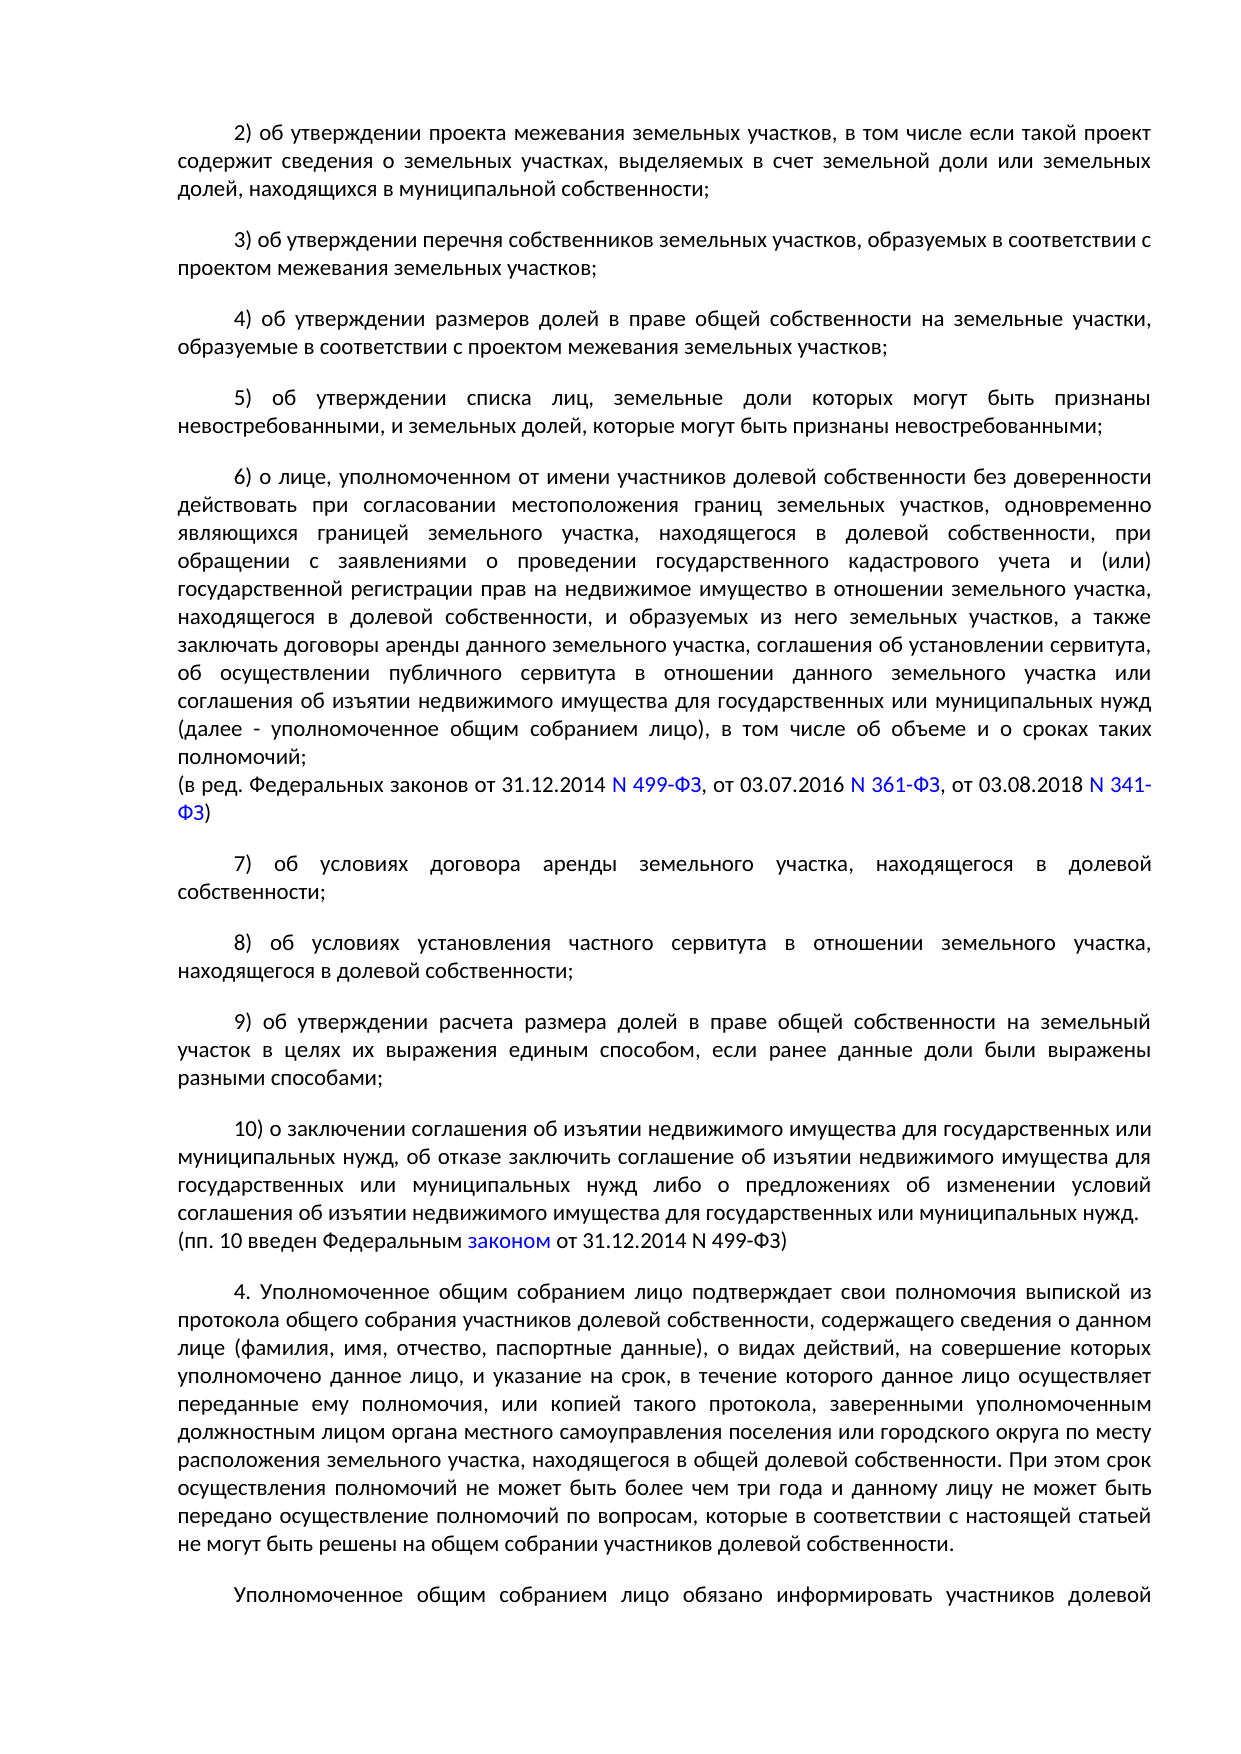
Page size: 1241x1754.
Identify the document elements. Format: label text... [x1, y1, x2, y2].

text 5) об утверждении списка лиц, земельные доли которых могут быть признаны невостребованными, и земельных долей, которые могут быть признаны невостребованными; [177, 383, 1152, 439]
text 10) о заключении соглашения об изъятии недвижимого имущества для государственных или муниципальных нужд, об отказе заключить соглашение об изъятии недвижимого имущества для государственных или муниципальных нужд либо о предложениях об изменении условий соглашения об изъятии недвижимого имущества для государственных или муниципальных нужд. [177, 1114, 1152, 1226]
text 4) об утверждении размеров долей в праве общей собственности на земельные участки, образуемые в соответствии с проектом межевания земельных участков; [177, 304, 1152, 360]
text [177, 1580, 1152, 1608]
text 8) об условиях установления частного сервитута в отношении земельного участка, находящегося в долевой собственности; [177, 928, 1152, 984]
text 4. Уполномоченное общим собранием лицо подтверждает свои полномочия выпиской из протокола общего собрания участников долевой собственности, содержащего сведения о данном лице (фамилия, имя, отчество, паспортные данные), о видах действий, на совершение которых уполномочено данное лицо, и указание на срок, в течение которого данное лицо осуществляет переданные ему полномочия, или копией такого протокола, заверенными уполномоченным должностным лицом органа местного самоуправления поселения или городского округа по месту расположения земельного участка, находящегося в общей долевой собственности. При этом срок осуществления полномочий не может быть более чем три года и данному лицу не может быть передано осуществление полномочий по вопросам, которые в соответствии с настоящей статьей не могут быть решены на общем собрании участников долевой собственности. [177, 1277, 1152, 1557]
text (в ред. Федеральных законов от 31.12.2014 N 499-ФЗ, от 03.07.2016 N 361-ФЗ, от 03.08.2018 N 341-ФЗ) [177, 770, 1152, 826]
text 2) об утверждении проекта межевания земельных участков, в том числе если такой проект содержит сведения о земельных участках, выделяемых в счет земельной доли или земельных долей, находящихся в муниципальной собственности; [177, 118, 1152, 202]
text 7) об условиях договора аренды земельного участка, находящегося в долевой собственности; [177, 849, 1152, 905]
text (пп. 10 введен Федеральным законом от 31.12.2014 N 499-ФЗ) [177, 1226, 1152, 1254]
text 3) об утверждении перечня собственников земельных участков, образуемых в соответствии с проектом межевания земельных участков; [177, 225, 1152, 281]
text 9) об утверждении расчета размера долей в праве общей собственности на земельный участок в целях их выражения единым способом, если ранее данные доли были выражены разными способами; [177, 1007, 1152, 1091]
text 6) о лице, уполномоченном от имени участников долевой собственности без доверенности действовать при согласовании местоположения границ земельных участков, одновременно являющихся границей земельного участка, находящегося в долевой собственности, при обращении с заявлениями о проведении государственного кадастрового учета и (или) государственной регистрации прав на недвижимое имущество в отношении земельного участка, находящегося в долевой собственности, и образуемых из него земельных участков, а также заключать договоры аренды данного земельного участка, соглашения об установлении сервитута, об осуществлении публичного сервитута в отношении данного земельного участка или соглашения об изъятии недвижимого имущества для государственных или муниципальных нужд (далее - уполномоченное общим собранием лицо), в том числе об объеме и о сроках таких полномочий; [177, 462, 1152, 770]
